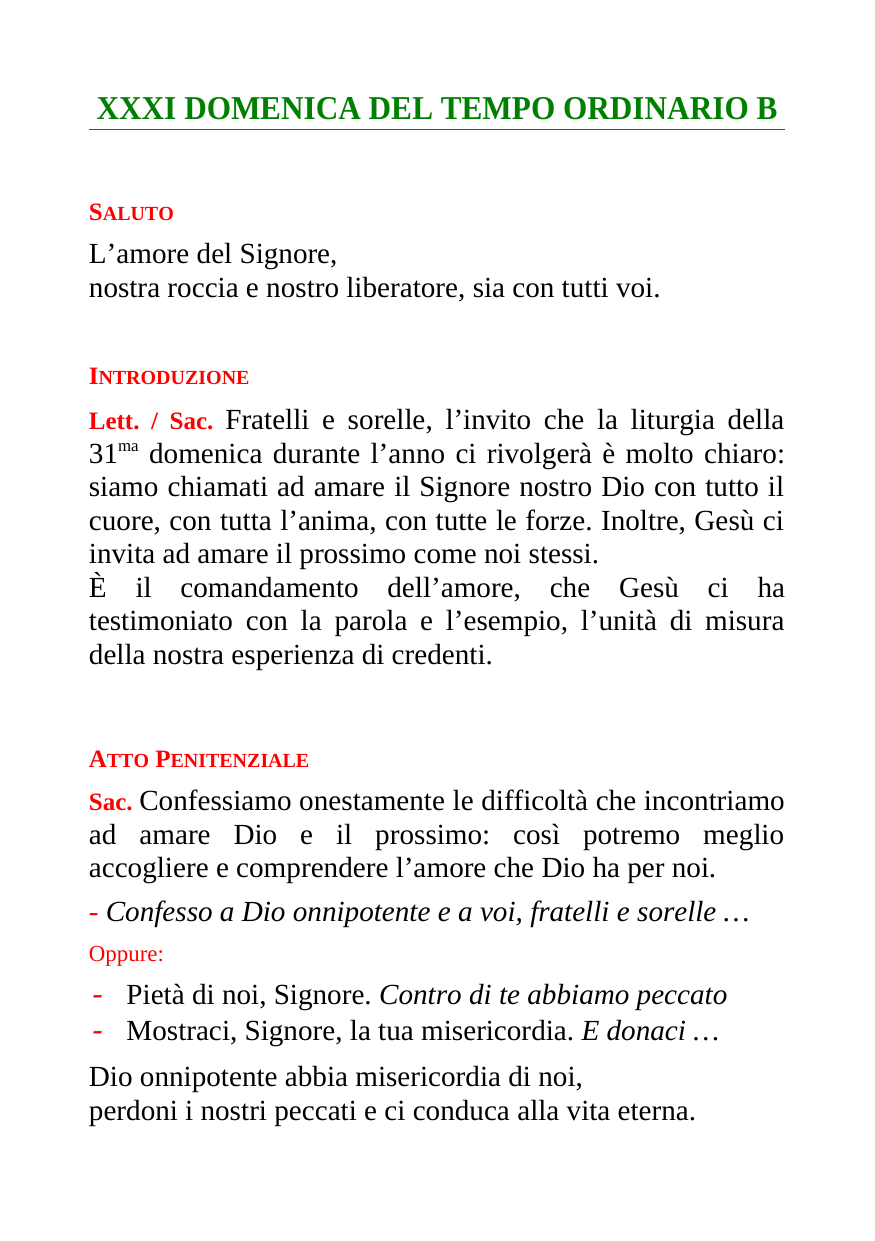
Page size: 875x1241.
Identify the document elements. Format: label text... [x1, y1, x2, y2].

list Pietà di noi, Signore. Contro di te abbiamo peccato [89, 977, 785, 1013]
text L’amore del Signore, [89, 236, 785, 270]
subtitle Atto Penitenziale [89, 744, 785, 773]
text - Confesso a Dio onnipotente e a voi, fratelli e sorelle … [89, 894, 785, 928]
text XXXI DOMENICA DEL TEMPO ORDINARIO B [89, 89, 785, 129]
list Mostraci, Signore, la tua misericordia. E donaci … [89, 1013, 785, 1049]
text perdoni i nostri peccati e ci conduca alla vita eterna. [89, 1093, 785, 1127]
text Dio onnipotente abbia misericordia di noi, [89, 1059, 785, 1093]
subtitle Saluto [89, 197, 785, 226]
text Sac. Confessiamo onestamente le difficoltà che incontriamo ad amare Dio e il prossimo: così potremo meglio accogliere e comprendere l’amore che Dio ha per noi. [89, 783, 785, 884]
text Oppure: [89, 940, 785, 967]
text nostra roccia e nostro liberatore, sia con tutti voi. [89, 270, 785, 303]
text È il comandamento dell’amore, che Gesù ci ha testimoniato con la parola e l’esempio, l’unità di misura della nostra esperienza di credenti. [89, 570, 785, 671]
subtitle Introduzione [89, 361, 785, 390]
text Lett. / Sac. Fratelli e sorelle, l’invito che la liturgia della 31ma domenica durante l’anno ci rivolgerà è molto chiaro: siamo chiamati ad amare il Signore nostro Dio con tutto il cuore, con tutta l’anima, con tutte le forze. Inoltre, Gesù ci invita ad amare il prossimo come noi stessi. [89, 402, 785, 570]
